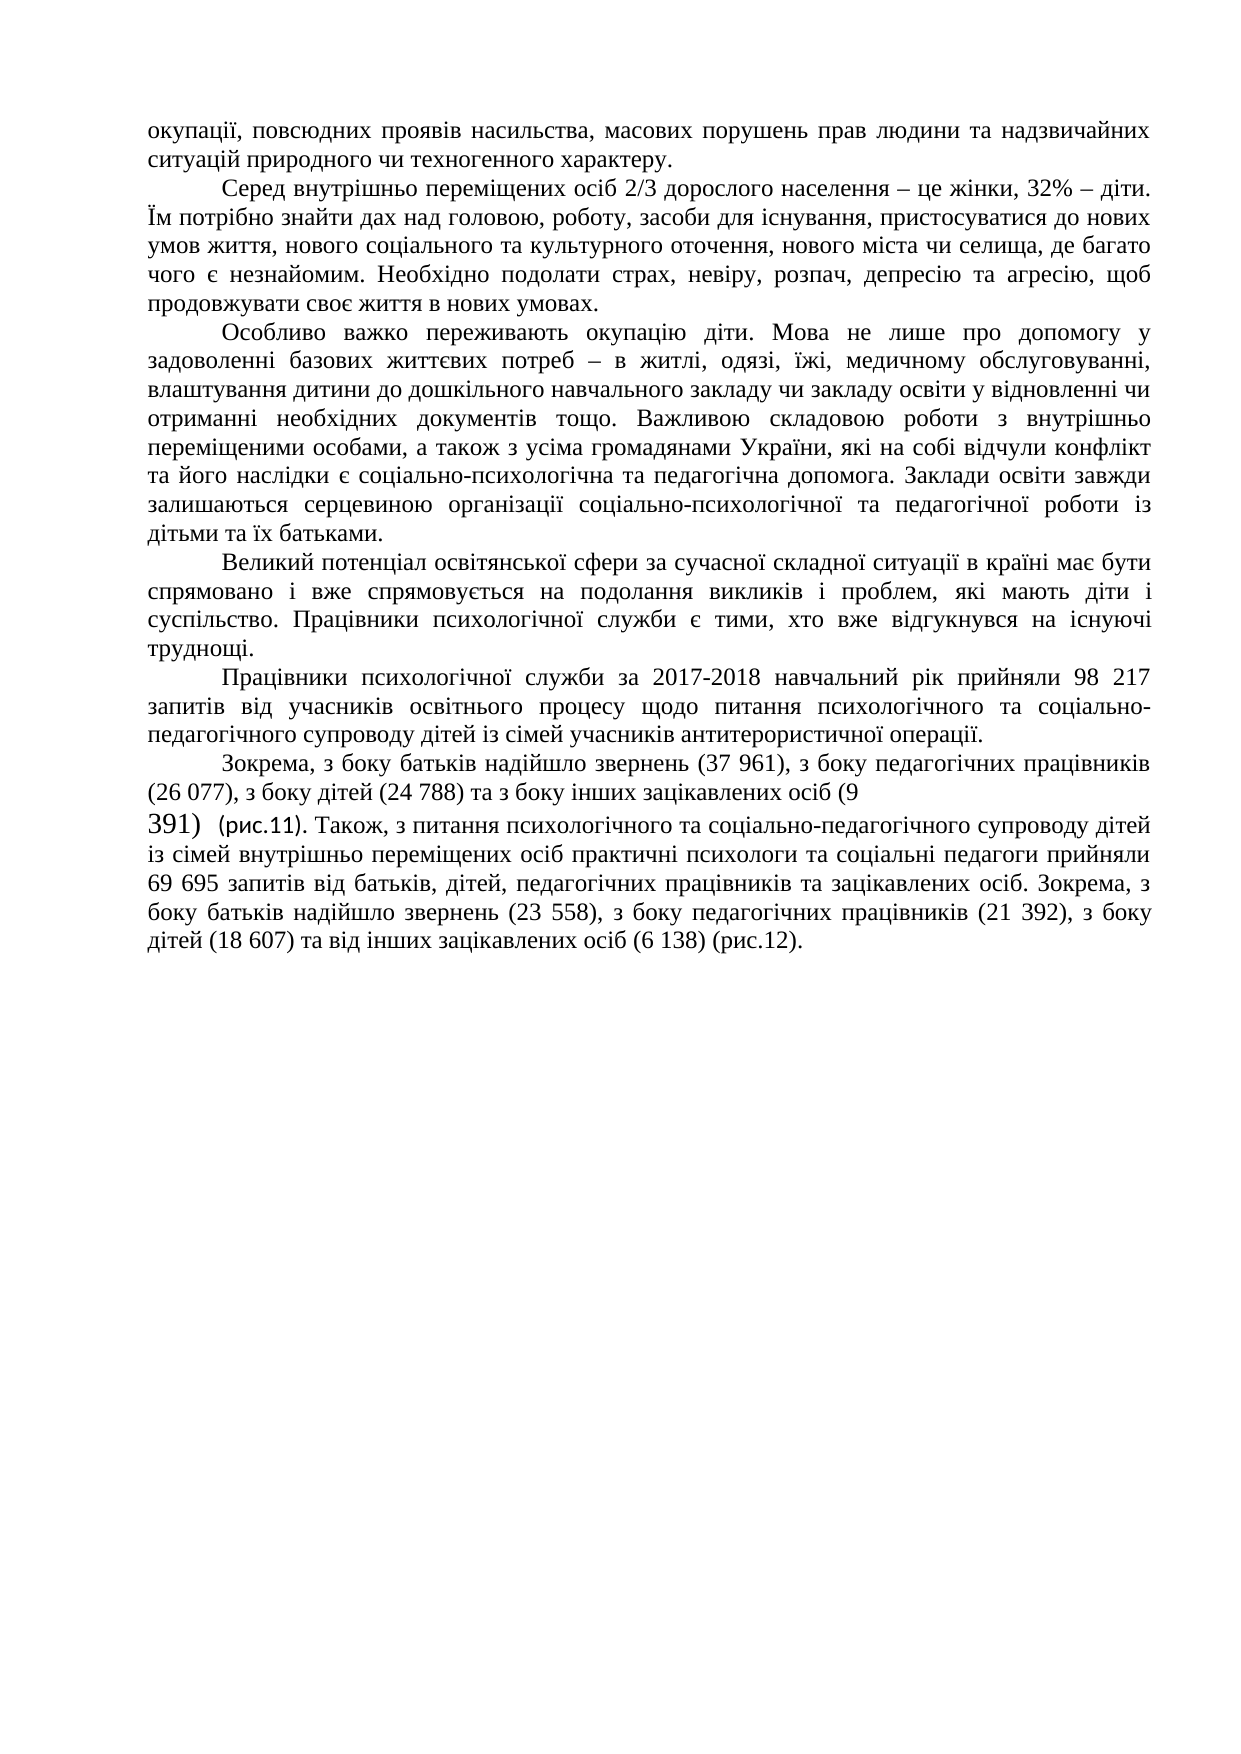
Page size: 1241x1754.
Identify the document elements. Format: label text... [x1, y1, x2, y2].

text окупації, повсюдних проявів насильства, масових порушень прав людини та надзвичайних ситуацій природного чи техногенного характеру. [147, 115, 1150, 173]
text Серед внутрішньо переміщених осіб 2/3 дорослого населення – це жінки, 32% – діти. Їм потрібно знайти дах над головою, роботу, засоби для існування, пристосуватися до нових умов життя, нового соціального та культурного оточення, нового міста чи селища, де багато чого є незнайомим. Необхідно подолати страх, невіру, розпач, депресію та агресію, щоб продовжувати своє життя в нових умовах. [147, 173, 1152, 317]
text Зокрема, з боку батьків надійшло звернень (37 961), з боку педагогічних працівників (26 077), з боку дітей (24 788) та з боку інших зацікавлених осіб (9 [147, 748, 1151, 806]
text Особливо важко переживають окупацію діти. Мова не лише про допомогу у задоволенні базових життєвих потреб – в житлі, одязі, їжі, медичному обслуговуванні, влаштування дитини до дошкільного навчального закладу чи закладу освіти у відновленні чи отриманні необхідних документів тощо. Важливою складовою роботи з внутрішньо переміщеними особами, а також з усіма громадянами України, які на собі відчули конфлікт та його наслідки є соціально-психологічна та педагогічна допомога. Заклади освіти завжди залишаються серцевиною організації соціально-психологічної та педагогічної роботи із дітьми та їх батьками. [147, 317, 1152, 547]
text Працівники психологічної служби за 2017-2018 навчальний рік прийняли 98 217 запитів від учасників освітнього процесу щодо питання психологічного та соціально-педагогічного супроводу дітей із сімей учасників антитерористичної операції. [147, 662, 1152, 748]
text Великий потенціал освітянської сфери за сучасної складної ситуації в країні має бути спрямовано і вже спрямовується на подолання викликів і проблем, які мають діти і суспільство. Працівники психологічної служби є тими, хто вже відгукнувся на існуючі труднощі. [147, 547, 1152, 662]
list (рис.11). Також, з питання психологічного та соціально-педагогічного супроводу дітей із сімей внутрішньо переміщених осіб практичні психологи та соціальні педагоги прийняли 69 695 запитів від батьків, дітей, педагогічних працівників та зацікавлених осіб. Зокрема, з боку батьків надійшло звернень (23 558), з боку педагогічних працівників (21 392), з боку дітей (18 607) та від інших зацікавлених осіб (6 138) (рис.12). [147, 806, 1152, 954]
